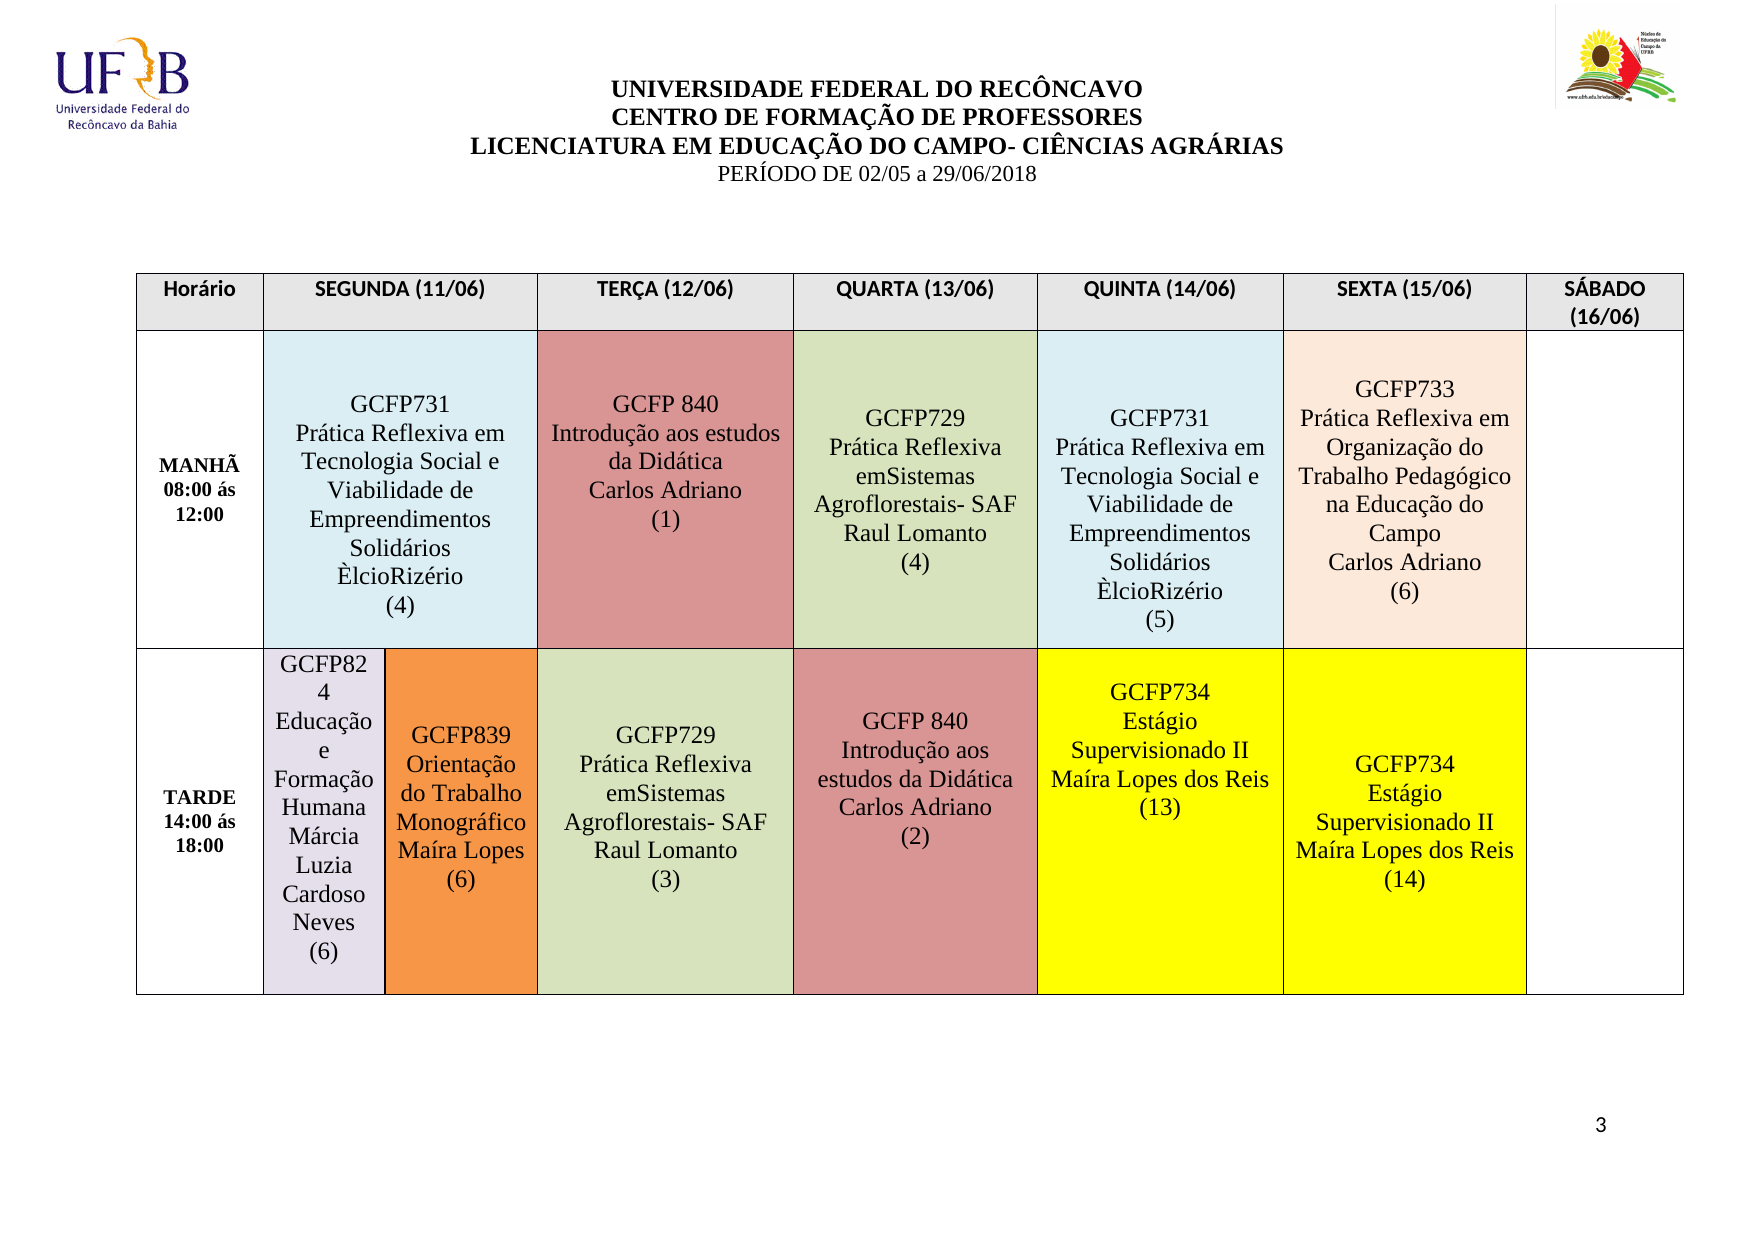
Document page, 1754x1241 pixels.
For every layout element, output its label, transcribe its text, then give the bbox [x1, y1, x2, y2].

table_cell GCFP731 Prática Reflexiva em Tecnologia Social e Viabilidade de Empreendimentos Solidários ÈlcioRizério (5) [1038, 331, 1283, 648]
table_cell GCFP839 Orientação do Trabalho Monográfico Maíra Lopes (6) [386, 649, 537, 994]
picture [1555, 4, 1682, 109]
table_cell GCFP 840 Introdução aos estudos da Didática Carlos Adriano (2) [794, 649, 1037, 994]
table_header Horário [137, 274, 263, 330]
table_header SÁBADO (16/06) [1527, 274, 1683, 330]
table_header QUARTA (13/06) [794, 274, 1037, 330]
table_cell [1527, 331, 1683, 648]
table_cell GCFP729 Prática Reflexiva emSistemas Agroflorestais- SAF Raul Lomanto (4) [794, 331, 1037, 648]
table_cell [1527, 649, 1683, 994]
table_cell TARDE 14:00 ás 18:00 [137, 649, 263, 994]
table_header SEXTA (15/06) [1284, 274, 1526, 330]
table_header QUINTA (14/06) [1038, 274, 1283, 330]
picture [36, 20, 234, 151]
table_cell GCFP729 Prática Reflexiva emSistemas Agroflorestais- SAF Raul Lomanto (3) [538, 649, 793, 994]
table_header SEGUNDA (11/06) [264, 274, 537, 330]
table_header TERÇA (12/06) [538, 274, 793, 330]
table_cell GCFP733 Prática Reflexiva em Organização do Trabalho Pedagógico na Educação do Campo Carlos Adriano (6) [1284, 331, 1526, 648]
table_cell GCFP734 Estágio Supervisionado II Maíra Lopes dos Reis (13) [1038, 649, 1283, 994]
table_cell GCFP731 Prática Reflexiva em Tecnologia Social e Viabilidade de Empreendimentos Solidários ÈlcioRizério (4) [264, 331, 537, 648]
table_cell GCFP734 Estágio Supervisionado II Maíra Lopes dos Reis (14) [1284, 649, 1526, 994]
table_cell MANHÃ 08:00 ás 12:00 [137, 331, 263, 648]
table_cell GCFP824 Educação e Formação Humana Márcia Luzia Cardoso Neves (6) [264, 649, 384, 994]
table_cell GCFP 840 Introdução aos estudos da Didática Carlos Adriano (1) [538, 331, 793, 648]
